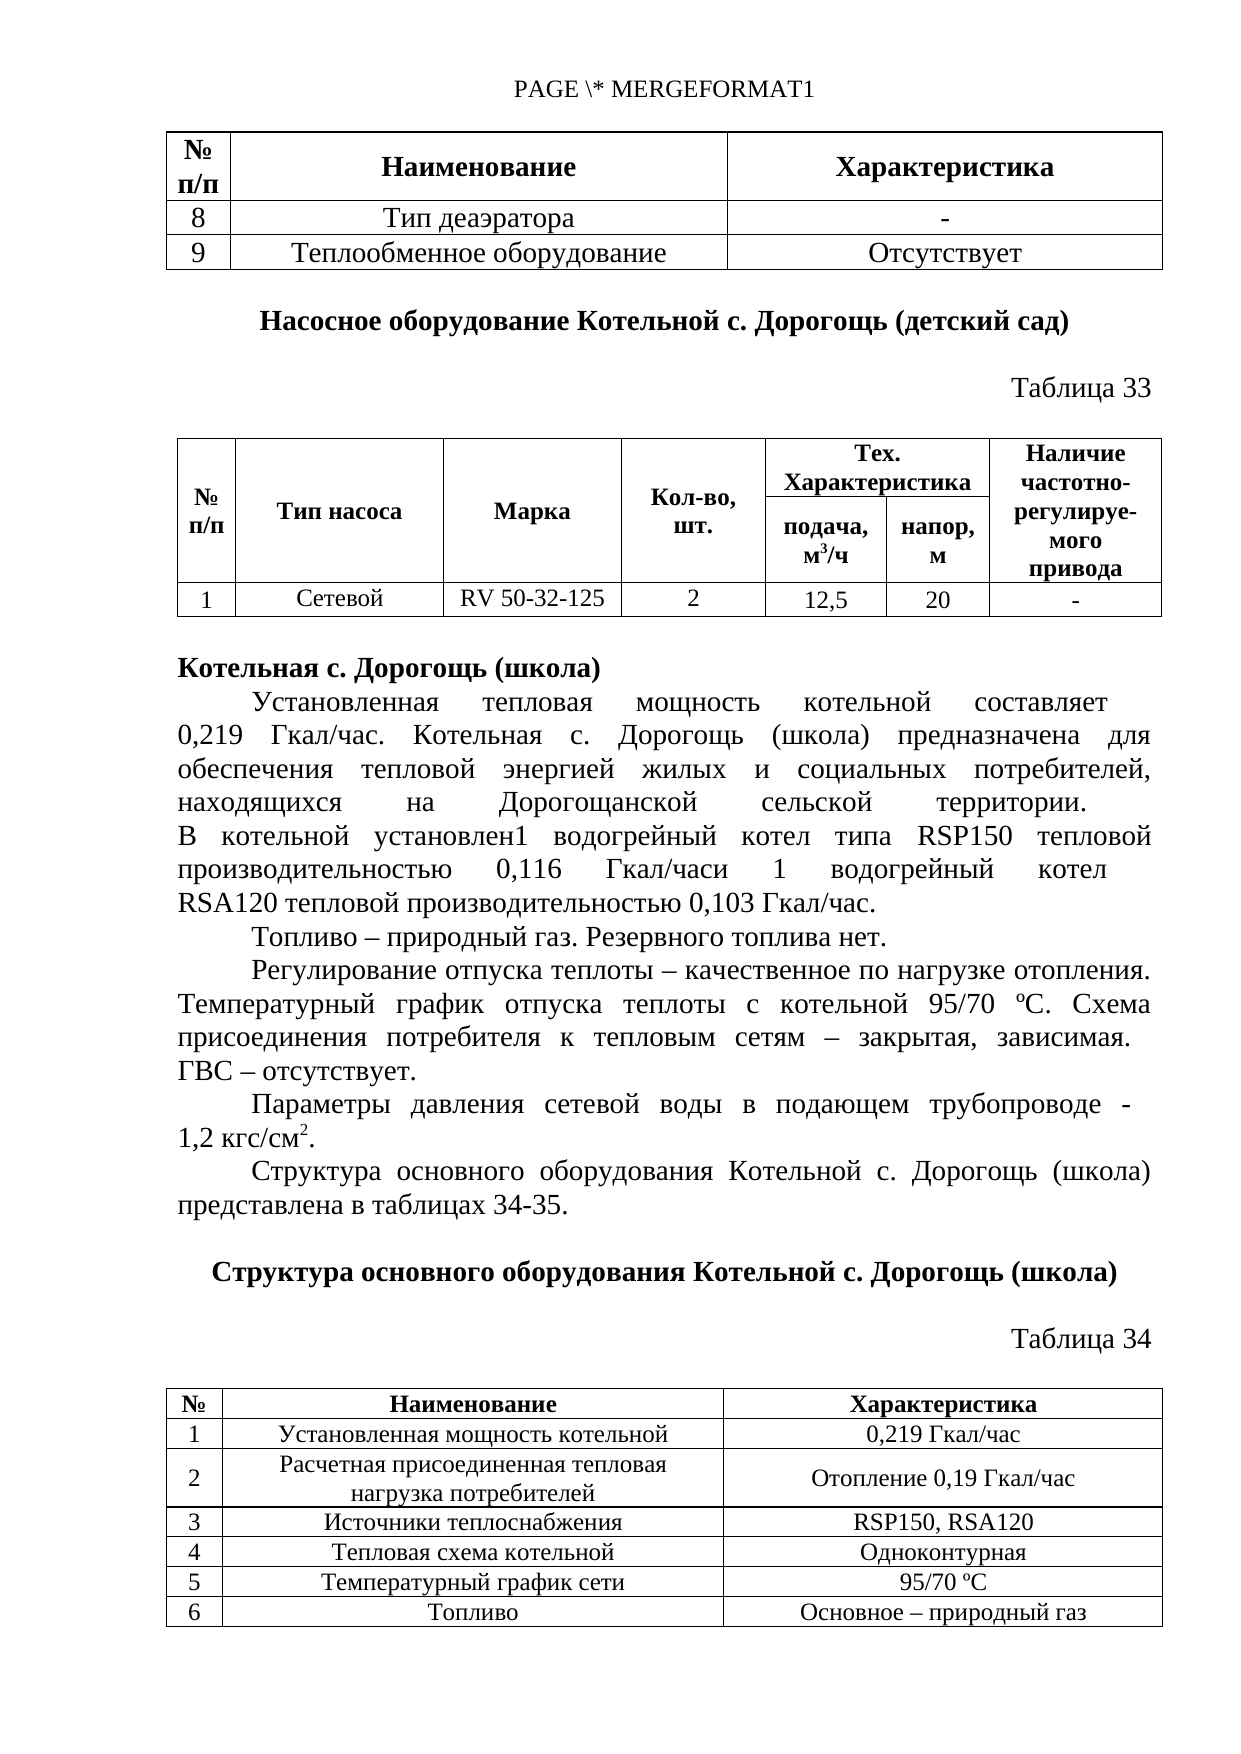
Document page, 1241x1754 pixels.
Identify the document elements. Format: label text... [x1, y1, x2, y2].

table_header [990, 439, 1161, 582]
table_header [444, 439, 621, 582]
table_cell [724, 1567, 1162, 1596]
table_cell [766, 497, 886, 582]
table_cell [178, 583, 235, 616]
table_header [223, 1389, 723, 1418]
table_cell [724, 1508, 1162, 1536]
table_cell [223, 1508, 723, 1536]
text Котельная с. Дорогощь (школа) [177, 650, 1152, 684]
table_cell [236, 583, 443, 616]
text Топливо – природный газ. Резервного топлива нет. [177, 919, 1152, 952]
text Таблица 33 [177, 370, 1152, 404]
text Установленная тепловая мощность котельной составляет 0,219 Гкал/час. Котельная с. Дорогощь (школа) предназначена для обеспечения тепловой энергией жилых и социальных потребителей, находящихся на Дорогощанской сельской территории. В котельной установлен1 водогрейный котел типа RSP150 тепловой производительностью 0,116 Гкал/часи 1 водогрейный котел RSA120 тепловой производительностью 0,103 Гкал/час. [177, 684, 1152, 919]
text Структура основного оборудования Котельной с. Дорогощь (школа) представлена в таблицах 34-35. [177, 1153, 1152, 1221]
text Насосное оборудование Котельной с. Дорогощь (детский сад) [177, 303, 1152, 337]
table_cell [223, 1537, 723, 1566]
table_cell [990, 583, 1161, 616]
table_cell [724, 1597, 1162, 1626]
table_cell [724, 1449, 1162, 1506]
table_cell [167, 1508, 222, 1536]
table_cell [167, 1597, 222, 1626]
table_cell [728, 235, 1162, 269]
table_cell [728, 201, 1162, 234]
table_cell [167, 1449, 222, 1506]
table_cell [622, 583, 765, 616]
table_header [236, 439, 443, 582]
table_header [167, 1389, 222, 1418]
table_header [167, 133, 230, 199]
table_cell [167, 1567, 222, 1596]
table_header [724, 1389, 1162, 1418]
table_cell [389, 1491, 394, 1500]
text Регулирование отпуска теплоты – качественное по нагрузке отопления. Температурный график отпуска теплоты с котельной 95/70 ºС. Схема присоединения потребителя к тепловым сетям – закрытая, зависимая. ГВС – отсутствует. [177, 952, 1152, 1086]
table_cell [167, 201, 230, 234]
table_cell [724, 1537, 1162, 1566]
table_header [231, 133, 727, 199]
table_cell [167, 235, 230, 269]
text Параметры давления сетевой воды в подающем трубопроводе - 1,2 кгс/см2. [177, 1086, 1152, 1153]
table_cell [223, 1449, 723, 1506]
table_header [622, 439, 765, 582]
text Структура основного оборудования Котельной с. Дорогощь (школа) [177, 1254, 1152, 1288]
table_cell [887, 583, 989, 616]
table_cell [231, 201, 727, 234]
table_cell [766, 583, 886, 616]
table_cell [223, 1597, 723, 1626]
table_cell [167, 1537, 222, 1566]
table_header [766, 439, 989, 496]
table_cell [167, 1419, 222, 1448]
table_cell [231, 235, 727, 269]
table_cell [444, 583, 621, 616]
text Таблица 34 [177, 1321, 1152, 1355]
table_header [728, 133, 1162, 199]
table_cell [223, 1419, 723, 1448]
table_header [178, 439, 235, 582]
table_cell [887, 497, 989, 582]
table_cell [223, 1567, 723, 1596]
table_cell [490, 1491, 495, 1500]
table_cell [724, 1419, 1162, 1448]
